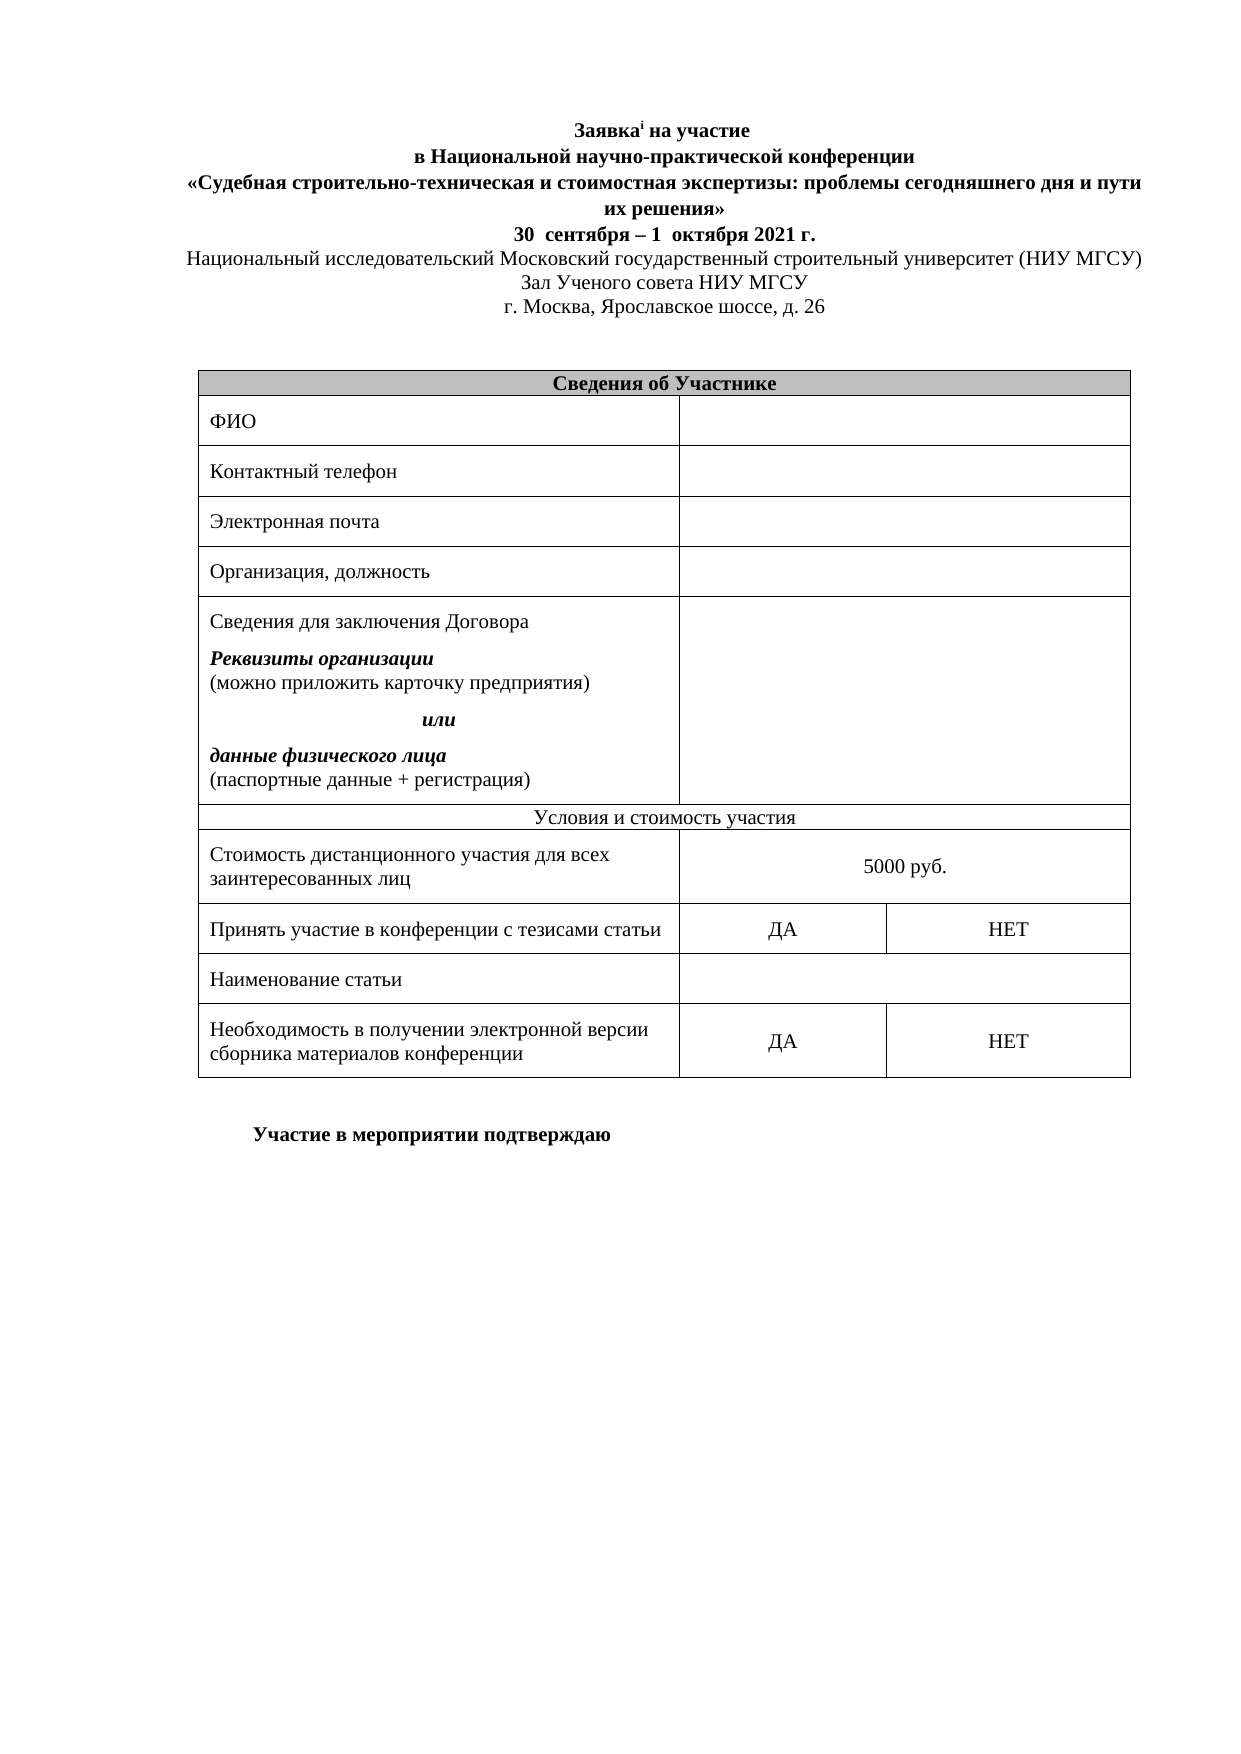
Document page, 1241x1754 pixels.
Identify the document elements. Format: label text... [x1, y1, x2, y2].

text Участие в мероприятии подтверждаю [177, 1122, 1152, 1146]
table_cell 5000 руб. [680, 830, 1130, 903]
text г. Москва, Ярославское шоссе, д. 26 [177, 294, 1152, 346]
table_cell [680, 497, 1130, 546]
table_cell Наименование статьи [199, 954, 679, 1003]
table_cell Необходимость в получении электронной версии сборника материалов конференции [199, 1004, 679, 1077]
table_cell Сведения для заключения Договора Реквизиты организации (можно приложить карточку предприятия) или данные физического лица (паспортные данные + регистрация) [199, 597, 679, 804]
table_cell НЕТ [887, 904, 1130, 953]
table_cell ФИО [199, 396, 679, 445]
table_cell НЕТ [887, 1004, 1130, 1077]
table_cell Условия и стоимость участия [199, 805, 1130, 829]
text «Судебная строительно-техническая и стоимостная экспертизы: проблемы сегодняшнего дня и пути их решения» [177, 170, 1152, 220]
table_cell Принять участие в конференции с тезисами статьи [199, 904, 679, 953]
table_cell [680, 597, 1130, 804]
text Национальный исследовательский Московский государственный строительный университет (НИУ МГСУ) [177, 246, 1152, 270]
table_cell Электронная почта [199, 497, 679, 546]
table_cell Организация, должность [199, 547, 679, 596]
table_cell Контактный телефон [199, 446, 679, 496]
table_cell Стоимость дистанционного участия для всех заинтересованных лиц [199, 830, 679, 903]
table_cell [680, 396, 1130, 445]
table_cell [680, 446, 1130, 496]
text Заявка на участие в Национальной научно-практической конференции [177, 118, 1152, 168]
table_header Сведения об Участнике [199, 371, 1130, 395]
text Зал Ученого совета НИУ МГСУ [177, 270, 1152, 294]
text 30 сентября – 1 октября 2021 г. [177, 222, 1152, 246]
table_cell [680, 954, 1130, 1003]
table_cell ДА [680, 1004, 886, 1077]
table_cell ДА [680, 904, 886, 953]
table_cell [680, 547, 1130, 596]
